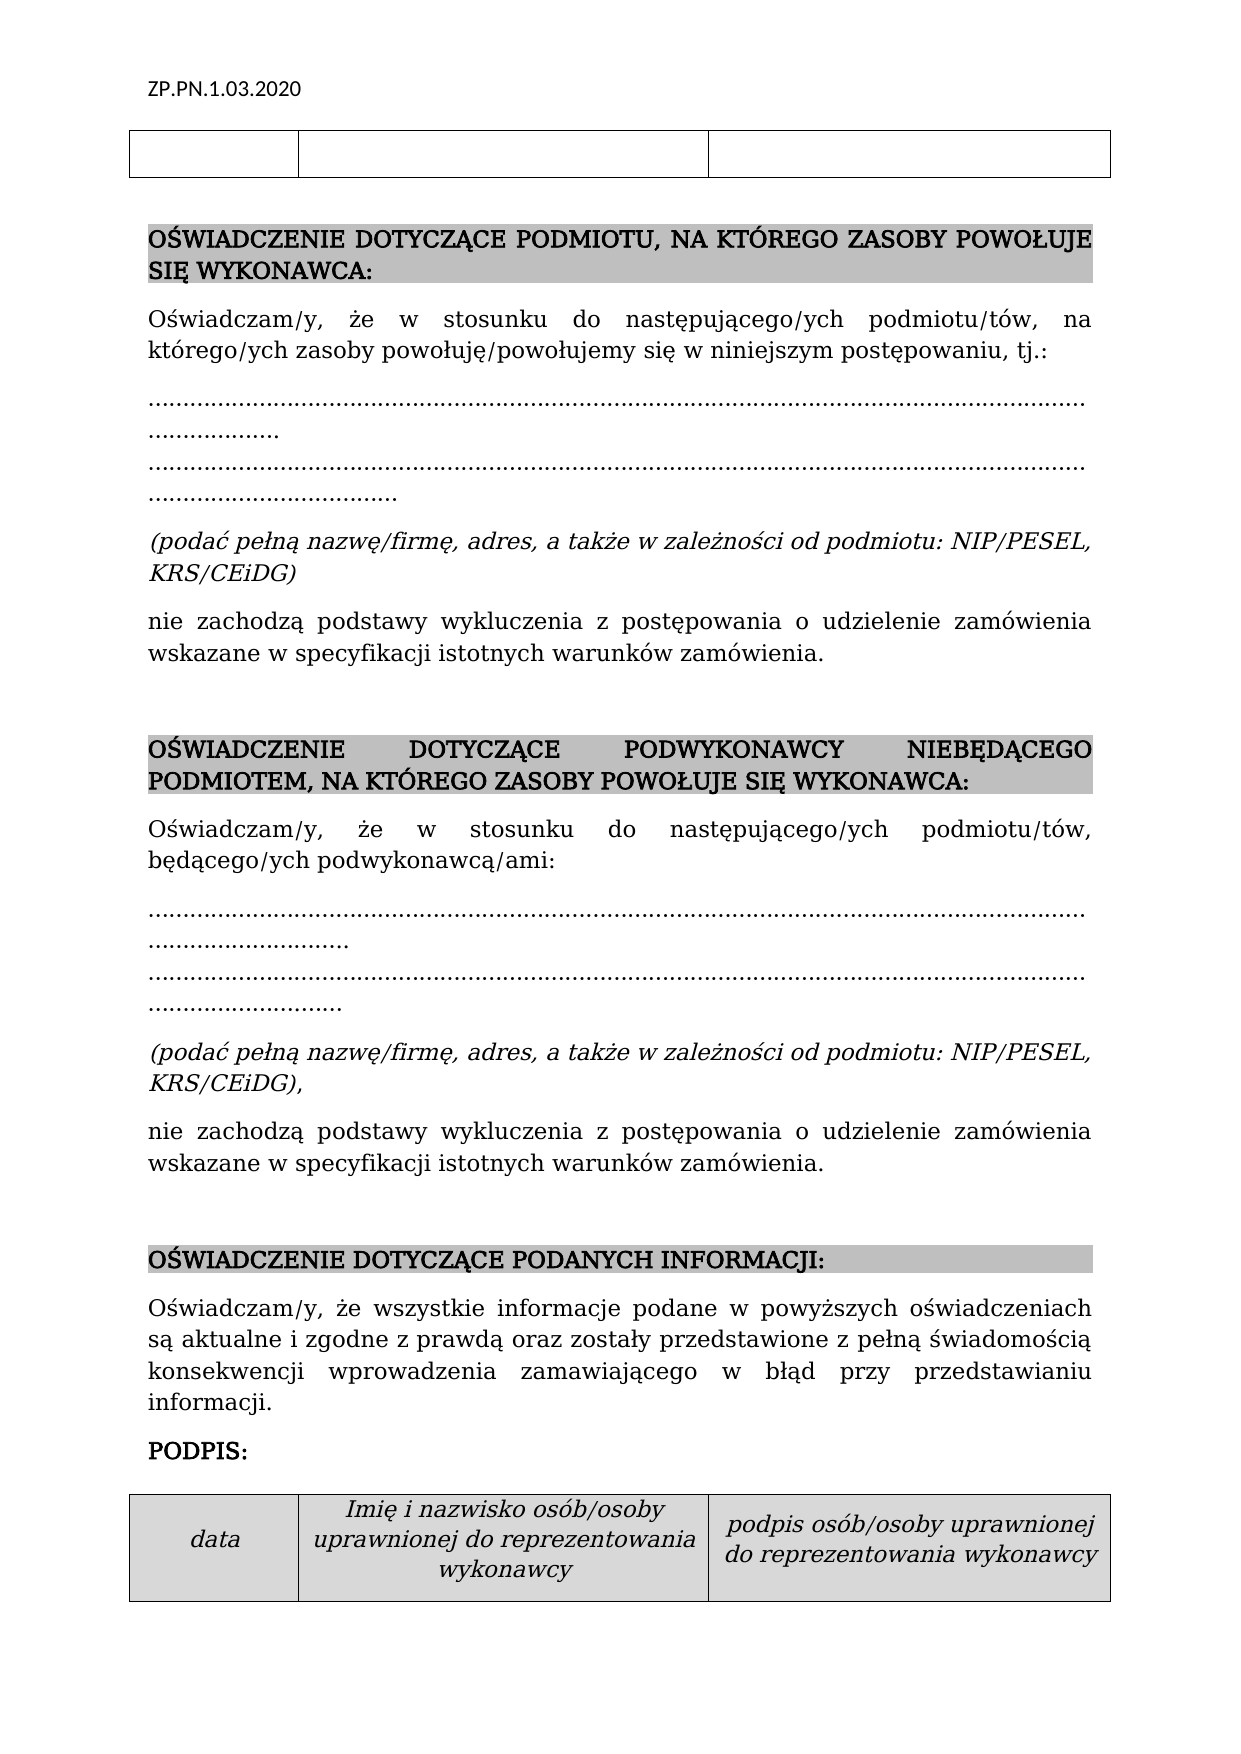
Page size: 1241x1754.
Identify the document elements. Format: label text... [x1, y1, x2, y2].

text (podać pełną nazwę/firmę, adres, a także w zależności od podmiotu: NIP/PESEL, KRS/CEiDG), [148, 1037, 1093, 1096]
text Oświadczam/y, że w stosunku do następującego/ych podmiotu/tów, na którego/ych zasoby powołuję/powołujemy się w niniejszym postępowaniu, tj.: [148, 304, 1093, 363]
table_cell [299, 131, 708, 177]
text nie zachodzą podstawy wykluczenia z postępowania o udzielenie zamówienia wskazane w specyfikacji istotnych warunków zamówienia. [148, 1117, 1093, 1176]
text Oświadczam/y, że wszystkie informacje podane w powyższych oświadczeniach są aktualne i zgodne z prawdą oraz zostały przedstawione z pełną świadomością konsekwencji wprowadzenia zamawiającego w błąd przy przedstawianiu informacji. [148, 1293, 1093, 1416]
text ………………………………………………………………………………………………………………………………………………..………………………………………………………………………………………………………………………………………….…… [148, 894, 1093, 1017]
table_cell [130, 131, 298, 177]
table_header data [130, 1495, 298, 1601]
text Oświadczam/y, że w stosunku do następującego/ych podmiotu/tów, będącego/ych podwykonawcą/ami: [148, 814, 1093, 874]
text PODPIS: [148, 1436, 1093, 1464]
text OŚWIADCZENIE DOTYCZĄCE PODWYKONAWCY NIEBĘDĄCEGO PODMIOTEM, NA KTÓREGO ZASOBY POWOŁUJE SIĘ WYKONAWCA: [148, 735, 1093, 794]
table_header Imię i nazwisko osób/osoby uprawnionej do reprezentowania wykonawcy [299, 1495, 708, 1601]
text ……………………………………………………………………………………………………………………………………….……………………………………………………………………………………………………………………………………………………… [148, 384, 1093, 506]
table_header podpis osób/osoby uprawnionej do reprezentowania wykonawcy [709, 1495, 1110, 1601]
text (podać pełną nazwę/firmę, adres, a także w zależności od podmiotu: NIP/PESEL, KRS/CEiDG) [148, 527, 1093, 586]
text OŚWIADCZENIE DOTYCZĄCE PODMIOTU, NA KTÓREGO ZASOBY POWOŁUJE SIĘ WYKONAWCA: [148, 224, 1093, 283]
text nie zachodzą podstawy wykluczenia z postępowania o udzielenie zamówienia wskazane w specyfikacji istotnych warunków zamówienia. [148, 607, 1093, 666]
text OŚWIADCZENIE DOTYCZĄCE PODANYCH INFORMACJI: [148, 1245, 1093, 1273]
table_cell [709, 131, 1110, 177]
